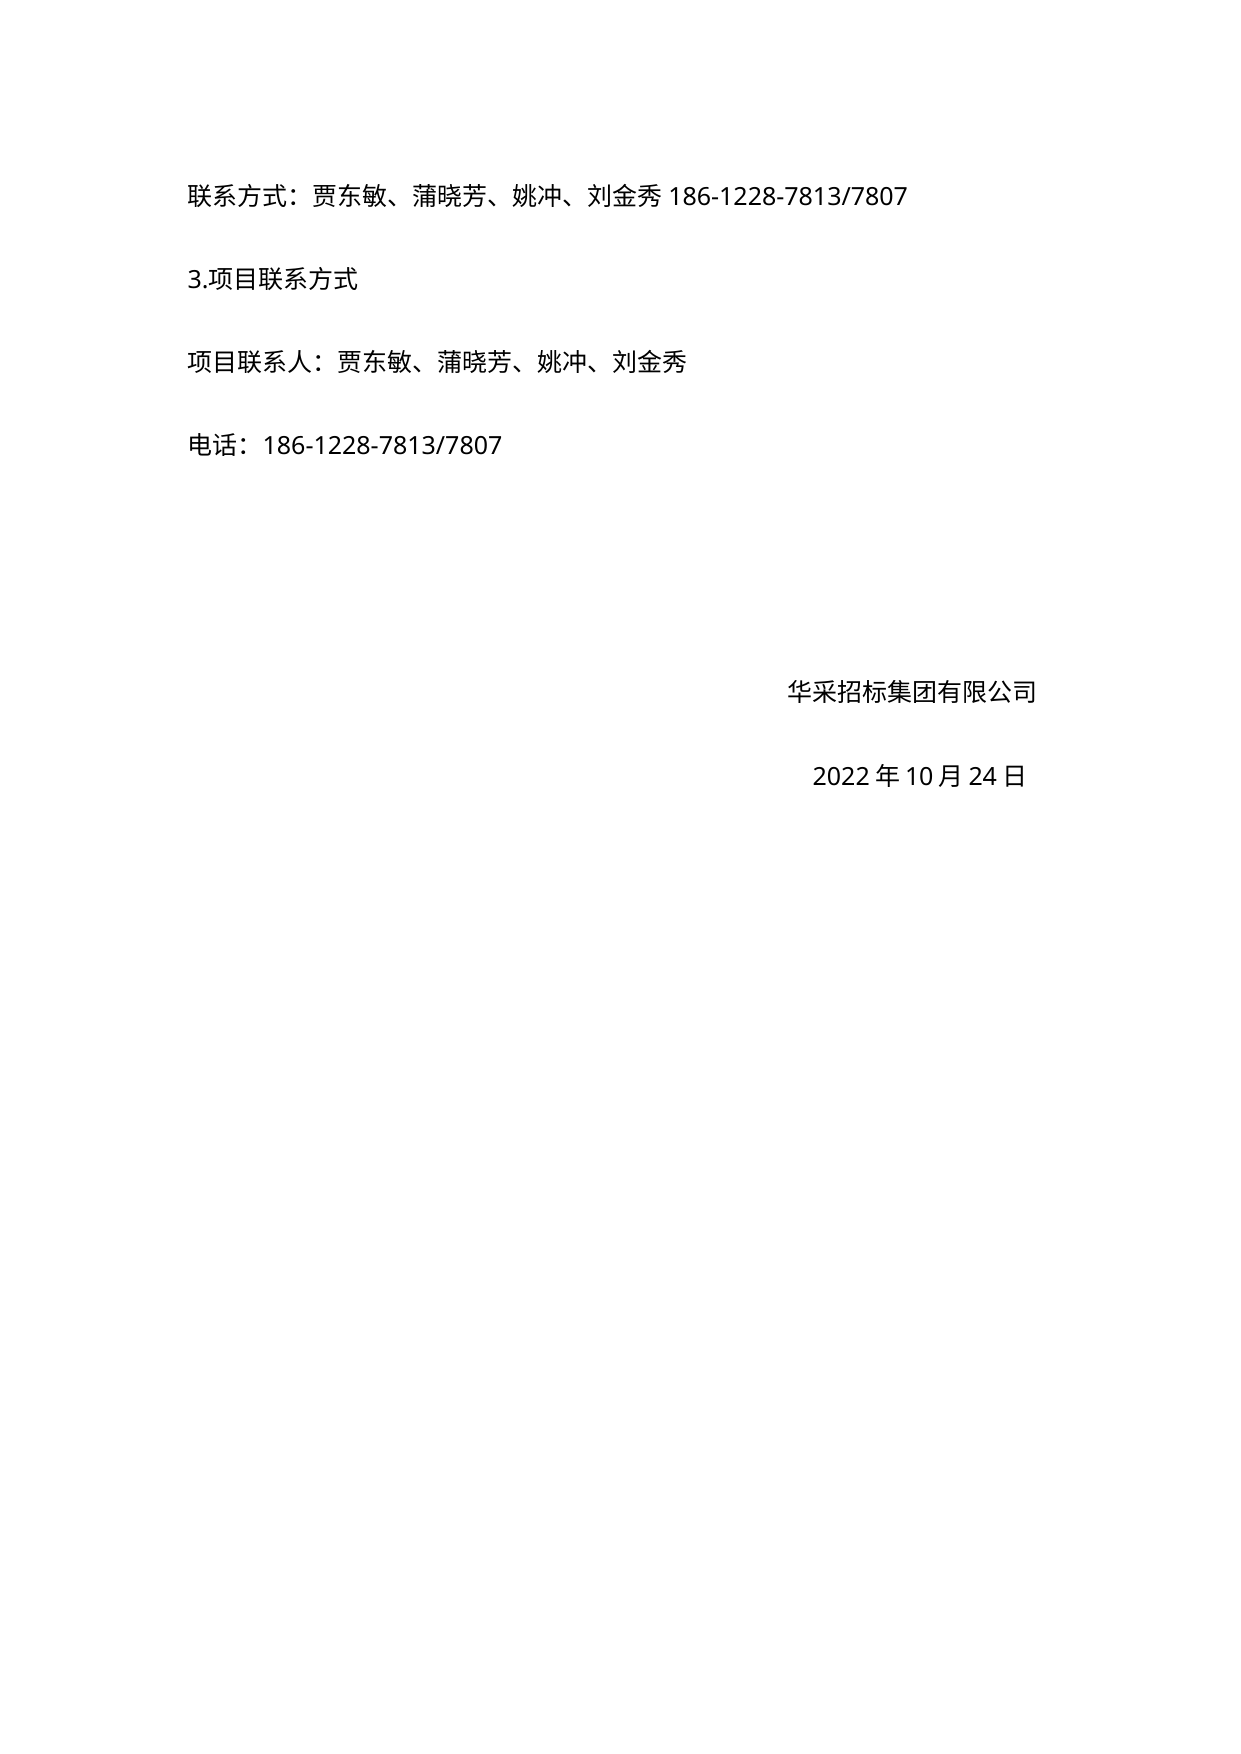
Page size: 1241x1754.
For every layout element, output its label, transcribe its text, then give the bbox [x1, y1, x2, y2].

text 项目联系人：贾东敏、蒲晓芳、姚冲、刘金秀 [187, 328, 1053, 393]
text 2022年10月24日 [187, 742, 1053, 807]
text 电话：186-1228-7813/7807 [187, 411, 1053, 476]
text 联系方式：贾东敏、蒲晓芳、姚冲、刘金秀 186-1228-7813/7807 [187, 162, 1053, 227]
text 3.项目联系方式 [187, 245, 1053, 310]
text 华采招标集团有限公司 [187, 658, 1053, 723]
